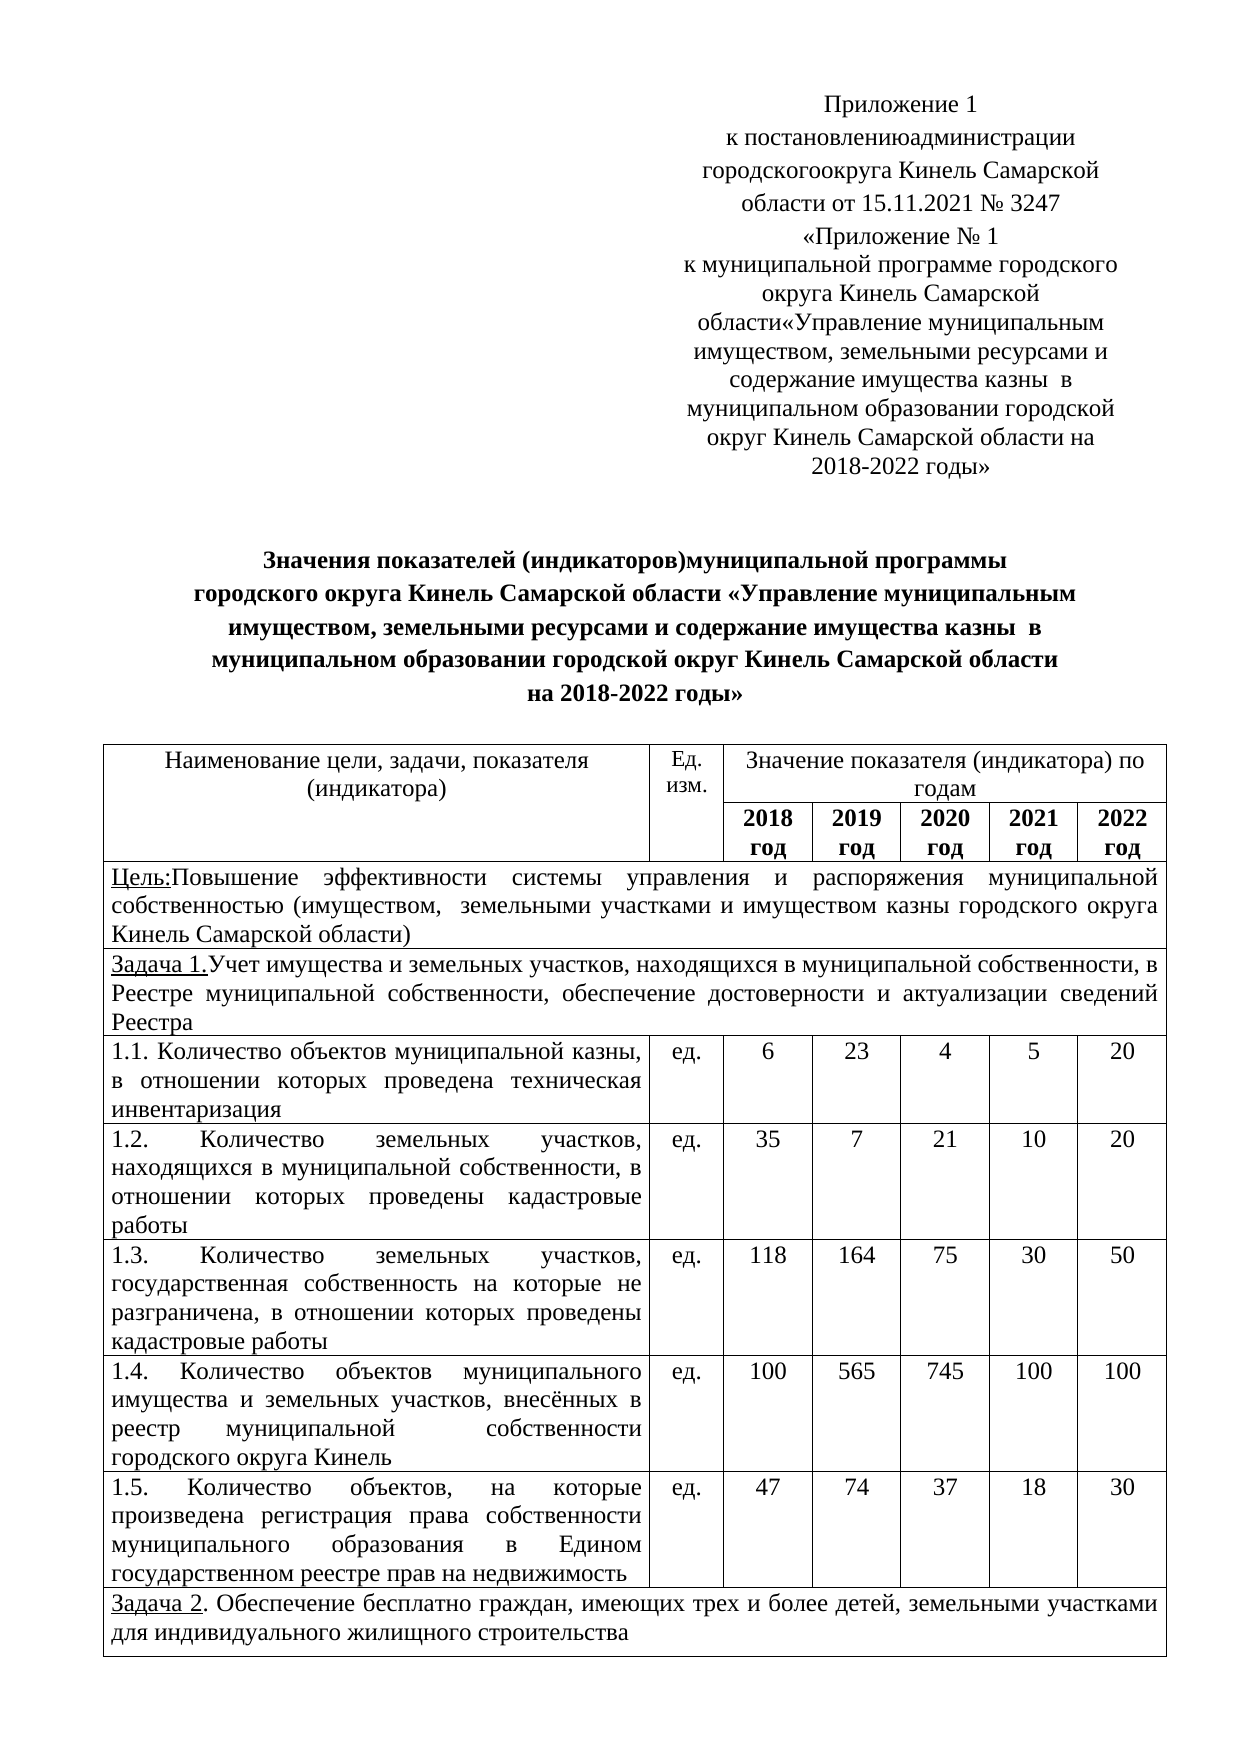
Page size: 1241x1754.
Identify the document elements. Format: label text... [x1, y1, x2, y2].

table_cell 20 [1078, 1124, 1166, 1239]
table_cell 7 [813, 1124, 900, 1239]
text городского округа Кинель Самарской области «Управление муниципальным имуществом, земельными ресурсами и содержание имущества казны в муниципальном образовании городской округ Кинель Самарской области [148, 578, 1122, 673]
table_cell 1.1. Количество объектов муниципальной казны, в отношении которых проведена техническая инвентаризация [104, 1036, 649, 1123]
table_cell 1.5. Количество объектов, на которые произведена регистрация права собственности муниципального образования в Едином государственном реестре прав на недвижимость [104, 1472, 649, 1587]
table_cell ед. [650, 1240, 723, 1355]
table_cell 18 [990, 1472, 1077, 1587]
table_cell 2018 год [724, 803, 812, 861]
table_cell 2019 год [813, 803, 900, 861]
table_cell Задача 2. Обеспечение бесплатно граждан, имеющих трех и более детей, земельными участками для индивидуального жилищного строительства [104, 1588, 1166, 1656]
text «Приложение № 1 [679, 221, 1122, 249]
table_cell 164 [813, 1240, 900, 1355]
table_cell 565 [813, 1356, 900, 1471]
table_cell 37 [901, 1472, 989, 1587]
text на 2018-2022 годы» [148, 678, 1122, 706]
table_cell ед. [650, 1472, 723, 1587]
table_cell 21 [901, 1124, 989, 1239]
table_cell 100 [724, 1356, 812, 1471]
table_cell 6 [724, 1036, 812, 1123]
table_cell Задача 1.Учет имущества и земельных участков, находящихся в муниципальной собственности, в Реестре муниципальной собственности, обеспечение достоверности и актуализации сведений Реестра [104, 949, 1166, 1035]
text к постановлениюадминистрации городскогоокруга Кинель Самарской [679, 122, 1122, 183]
table_cell 4 [901, 1036, 989, 1123]
text к муниципальной программе городского округа Кинель Самарской области«Управление муниципальным имуществом, земельными ресурсами и содержание имущества казны в муниципальном образовании городской округ Кинель Самарской области на 2018-2022 годы» [679, 249, 1122, 479]
table_cell 50 [1078, 1240, 1166, 1355]
table_header Наименование цели, задачи, показателя (индикатора) [104, 745, 649, 861]
table_cell 23 [813, 1036, 900, 1123]
table_cell 20 [1078, 1036, 1166, 1123]
table_cell 1.3. Количество земельных участков, государственная собственность на которые не разграничена, в отношении которых проведены кадастровые работы [104, 1240, 649, 1355]
text Приложение 1 [679, 89, 1122, 117]
table_cell 100 [990, 1356, 1077, 1471]
table_cell 1.4. Количество объектов муниципального имущества и земельных участков, внесённых в реестр муниципальной собственности городского округа Кинель [104, 1356, 649, 1471]
table_header Значение показателя (индикатора) по годам [724, 745, 1166, 802]
table_cell 100 [1078, 1356, 1166, 1471]
table_cell 30 [1078, 1472, 1166, 1587]
table_cell 30 [990, 1240, 1077, 1355]
table_cell ед. [650, 1036, 723, 1123]
text области от 15.11.2021 № 3247 [679, 188, 1122, 216]
table_cell 118 [724, 1240, 812, 1355]
table_cell 2020 год [901, 803, 989, 861]
table_cell 74 [813, 1472, 900, 1587]
table_cell 2021 год [990, 803, 1077, 861]
table_cell 35 [724, 1124, 812, 1239]
table_cell 1.2. Количество земельных участков, находящихся в муниципальной собственности, в отношении которых проведены кадастровые работы [104, 1124, 649, 1239]
table_cell Цель:Повышение эффективности системы управления и распоряжения муниципальной собственностью (имуществом, земельными участками и имуществом казны городского округа Кинель Самарской области) [104, 862, 1166, 948]
table_header Ед. изм. [650, 745, 723, 861]
table_cell 47 [724, 1472, 812, 1587]
table_cell ед. [650, 1124, 723, 1239]
table_cell 745 [901, 1356, 989, 1471]
table_cell 5 [990, 1036, 1077, 1123]
table_cell 2022 год [1078, 803, 1166, 861]
table_cell 75 [901, 1240, 989, 1355]
table_cell ед. [650, 1356, 723, 1471]
text Значения показателей (индикаторов)муниципальной программы [148, 546, 1122, 574]
table_cell 10 [990, 1124, 1077, 1239]
